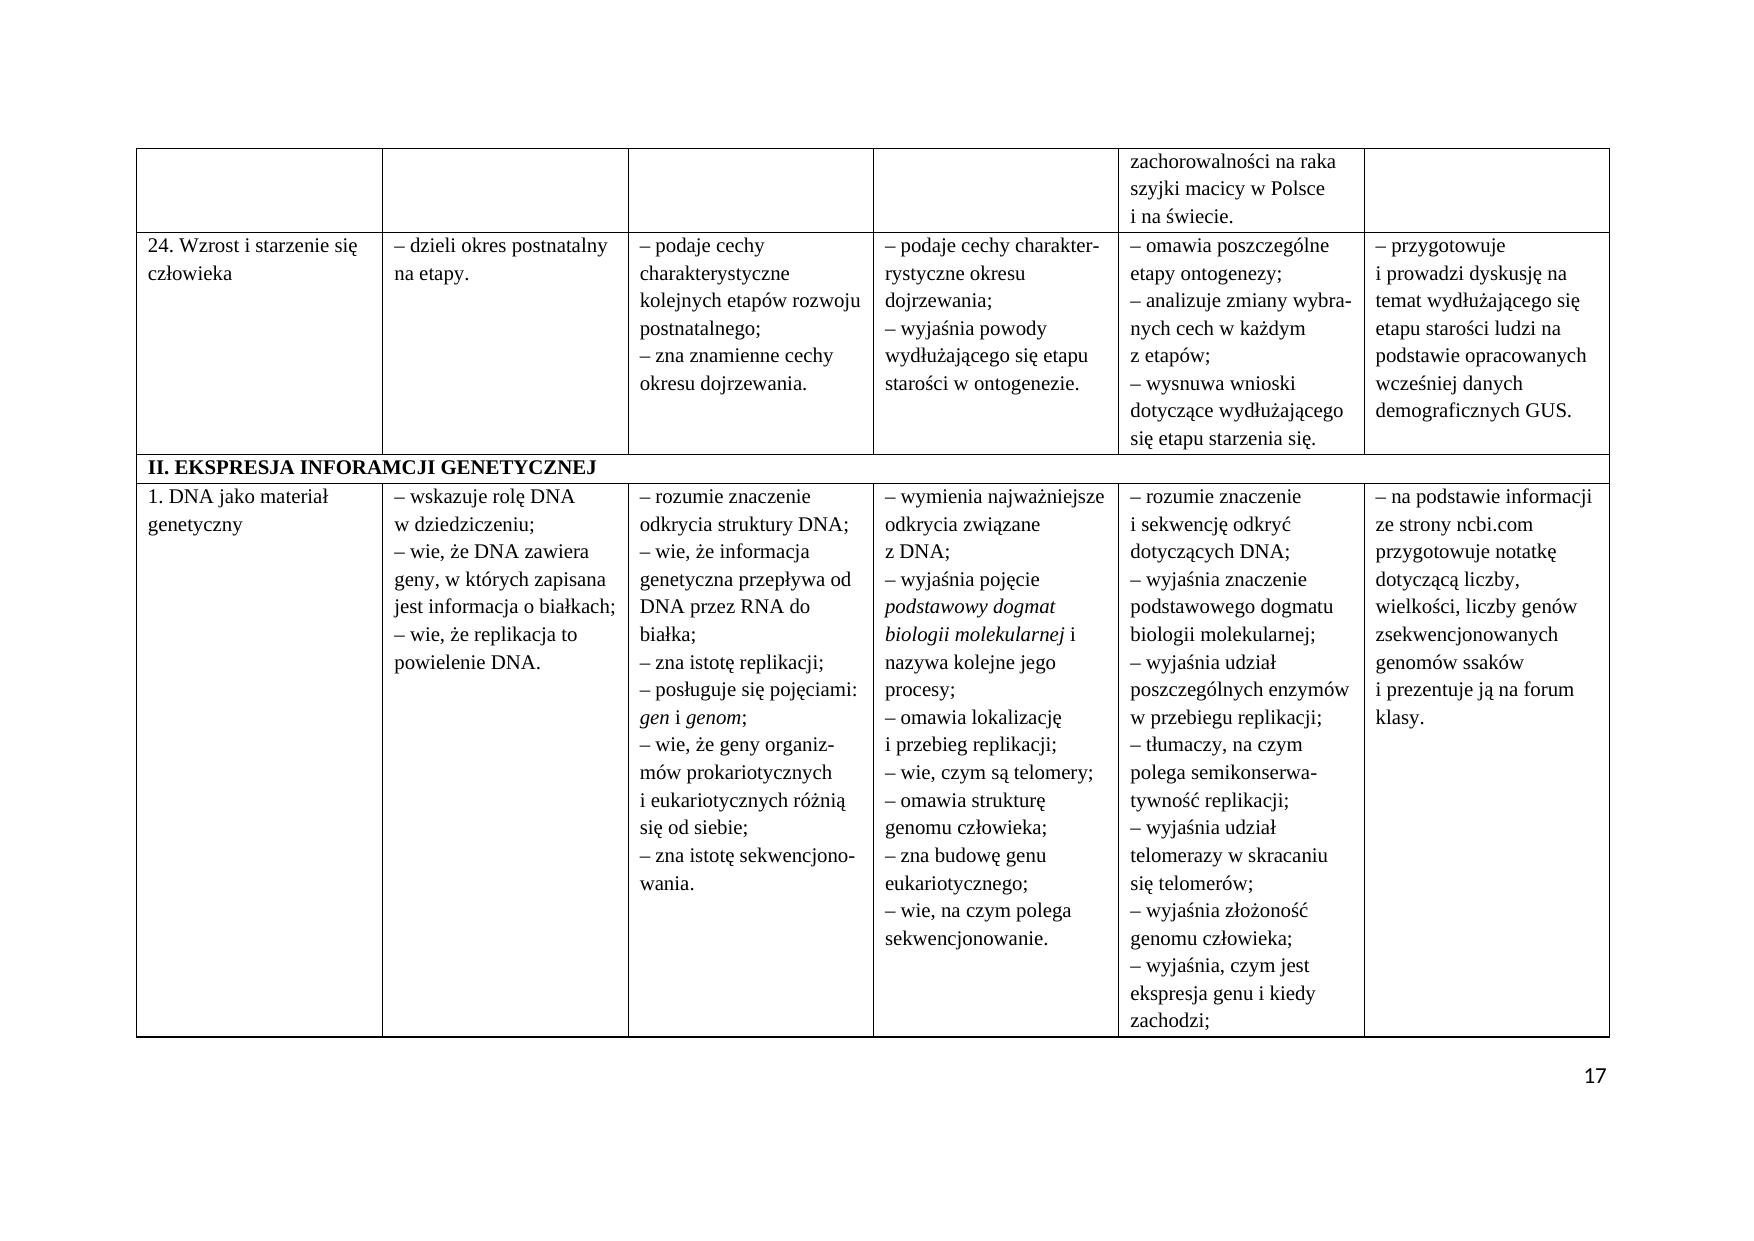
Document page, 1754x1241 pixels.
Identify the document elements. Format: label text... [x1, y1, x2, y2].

table_cell – dzieli okres postnatalny na etapy. [383, 233, 628, 454]
table_cell – omawia poszczególne etapy ontogenezy; – analizuje zmiany wybra- nych cech w każdym z etapów; – wysnuwa wnioski dotyczące wydłużającego się etapu starzenia się. [1119, 233, 1364, 454]
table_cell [1365, 484, 1609, 1036]
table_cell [383, 149, 628, 232]
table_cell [1119, 149, 1364, 232]
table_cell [383, 484, 628, 1036]
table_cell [137, 484, 382, 1036]
table_cell II. EKSPRESJA INFORAMCJI GENETYCZNEJ [137, 455, 1609, 483]
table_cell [874, 484, 1118, 1036]
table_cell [1119, 484, 1364, 1036]
table_cell – podaje cechy charakter- rystyczne okresu dojrzewania; – wyjaśnia powody wydłużającego się etapu starości w ontogenezie. [874, 233, 1118, 454]
table_cell – podaje cechy charakterystyczne kolejnych etapów rozwoju postnatalnego; – zna znamienne cechy okresu dojrzewania. [629, 233, 873, 454]
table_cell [629, 149, 873, 232]
table_cell – przygotowuje i prowadzi dyskusję na temat wydłużającego się etapu starości ludzi na podstawie opracowanych wcześniej danych demograficznych GUS. [1365, 233, 1609, 454]
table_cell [137, 149, 382, 232]
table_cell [874, 149, 1118, 232]
table_cell 24. Wzrost i starzenie się człowieka [137, 233, 382, 454]
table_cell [629, 484, 873, 1036]
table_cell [1365, 149, 1609, 232]
